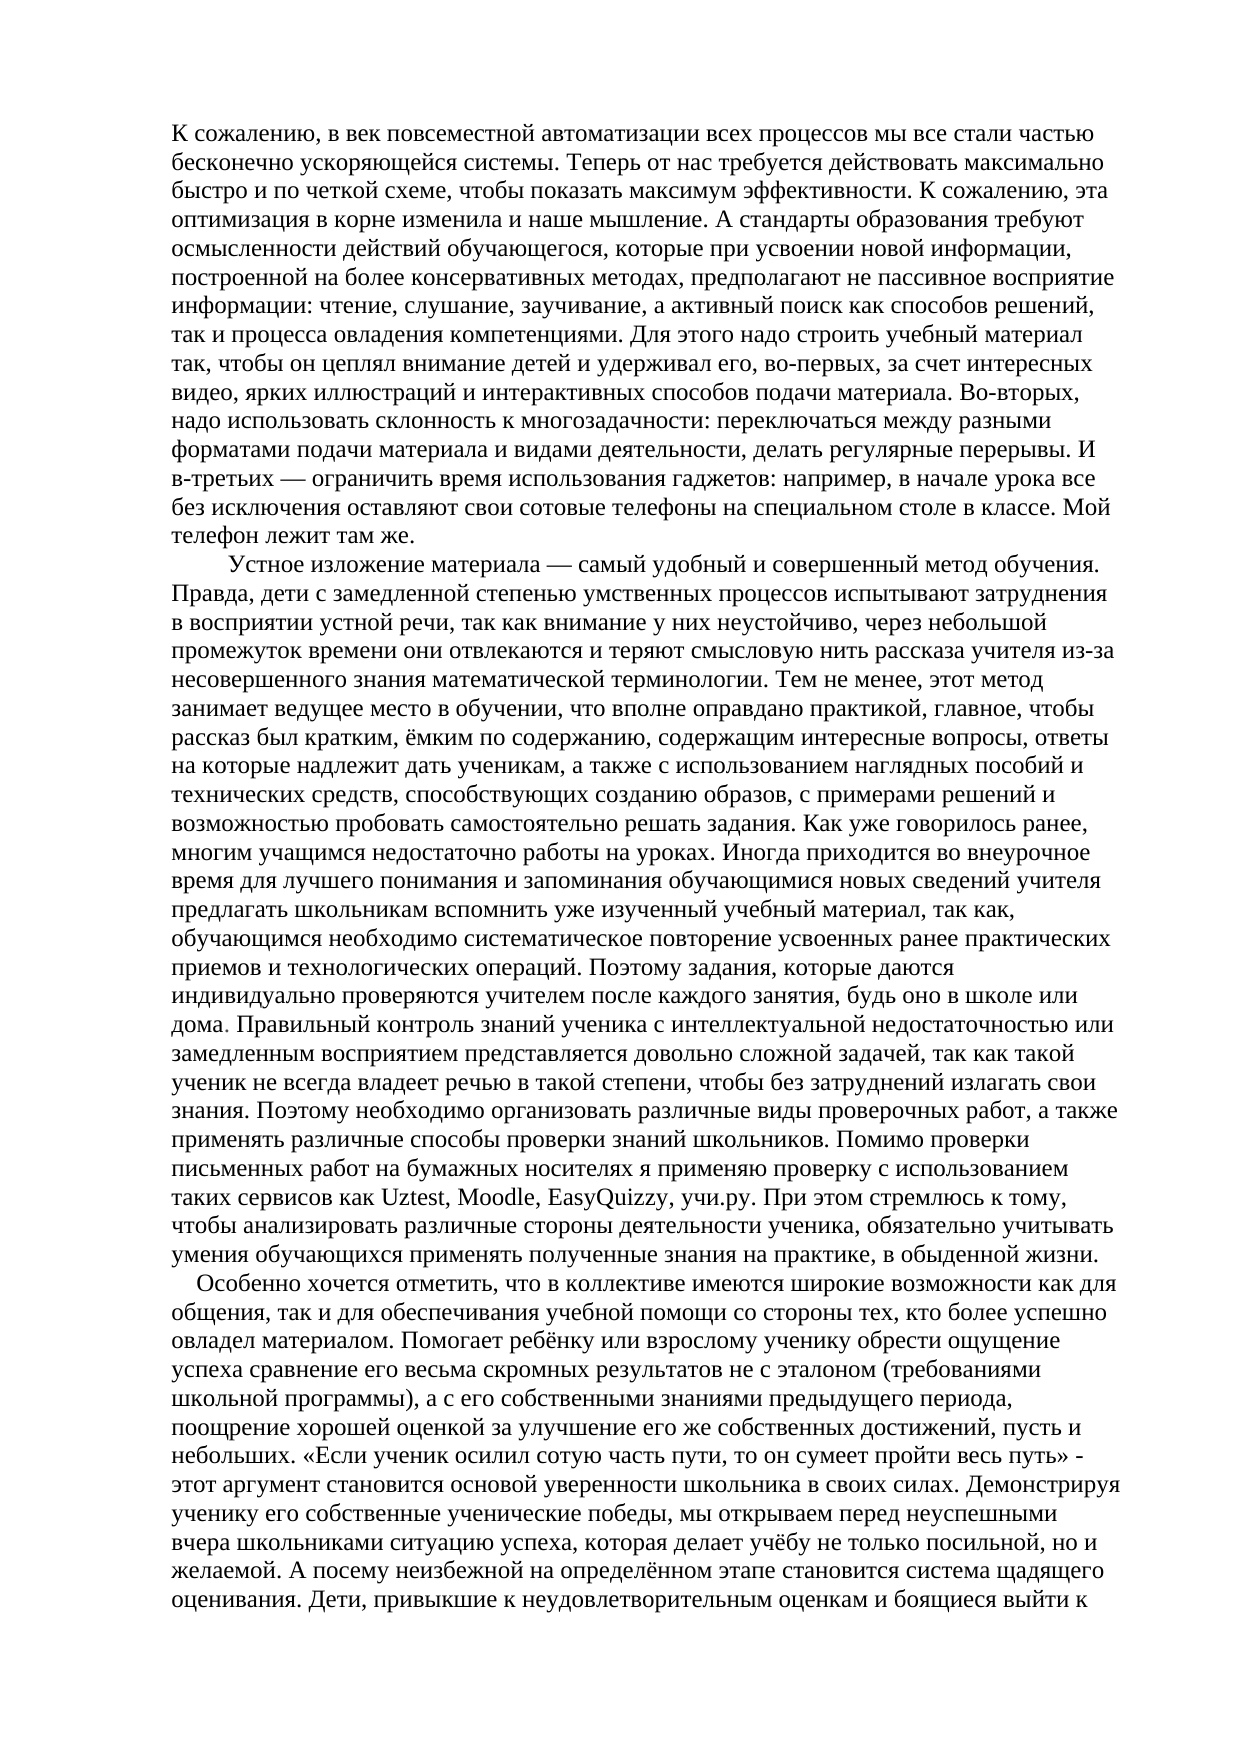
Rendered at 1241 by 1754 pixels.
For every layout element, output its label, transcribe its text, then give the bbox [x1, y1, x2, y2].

text К сожалению, в век повсеместной автоматизации всех процессов мы все стали частью бесконечно ускоряющейся системы. Теперь от нас требуется действовать максимально быстро и по четкой схеме, чтобы показать максимум эффективности. К сожалению, эта оптимизация в корне изменила и наше мышление. А стандарты образования требуют осмысленности действий обучающегося, которые при усвоении новой информации, построенной на более консервативных методах, предполагают не пассивное восприятие информации: чтение, слушание, заучивание, а активный поиск как способов решений, так и процесса овладения компетенциями. Для этого надо строить учебный материал так, чтобы он цеплял внимание детей и удерживал его, во-первых, за счет интересных видео, ярких иллюстраций и интерактивных способов подачи материала. Во-вторых, надо использовать склонность к многозадачности: переключаться между разными форматами подачи материала и видами деятельности, делать регулярные перерывы. И в-третьих — ограничить время использования гаджетов: например, в начале урока все без исключения оставляют свои сотовые телефоны на специальном столе в классе. Мой телефон лежит там же. [415, 118, 1122, 549]
text Устное изложение материала — самый удобный и совершенный метод обучения. Правда, дети с замедленной степенью умственных процессов испытывают затруднения в восприятии устной речи, так как внимание у них неустойчиво, через небольшой промежуток времени они отвлекаются и теряют смысловую нить рассказа учителя из-за несовершенного знания математической терминологии. Тем не менее, этот метод занимает ведущее место в обучении, что вполне оправдано практикой, главное, чтобы рассказ был кратким, ёмким по содержанию, содержащим интересные вопросы, ответы на которые надлежит дать ученикам, а также с использованием наглядных пособий и технических средств, способствующих созданию образов, с примерами решений и возможностью пробовать самостоятельно решать задания. Как уже говорилось ранее, многим учащимся недостаточно работы на уроках. Иногда приходится во внеурочное время для лучшего понимания и запоминания обучающимися новых сведений учителя предлагать школьникам вспомнить уже изученный учебный материал, так как, обучающимся необходимо систематическое повторение усвоенных ранее практических приемов и технологических операций. Поэтому задания, которые даются индивидуально проверяются учителем после каждого занятия, будь оно в школе или дома. Правильный контроль знаний ученика с интеллектуальной недостаточностью или замедленным восприятием представляется довольно сложной задачей, так как такой ученик не всегда владеет речью в такой степени, чтобы без затруднений излагать свои знания. Поэтому необходимо организовать различные виды проверочных работ, а также применять различные способы проверки знаний школьников. Помимо проверки письменных работ на бумажных носителях я применяю проверку с использованием таких сервисов как Uztest, Moodle, EasyQuizzy, учи.ру. При этом стремлюсь к тому, чтобы анализировать различные стороны деятельности ученика, обязательно учитывать умения обучающихся применять полученные знания на практике, в обыденной жизни. [171, 549, 1122, 1268]
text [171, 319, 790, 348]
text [171, 1268, 1122, 1613]
